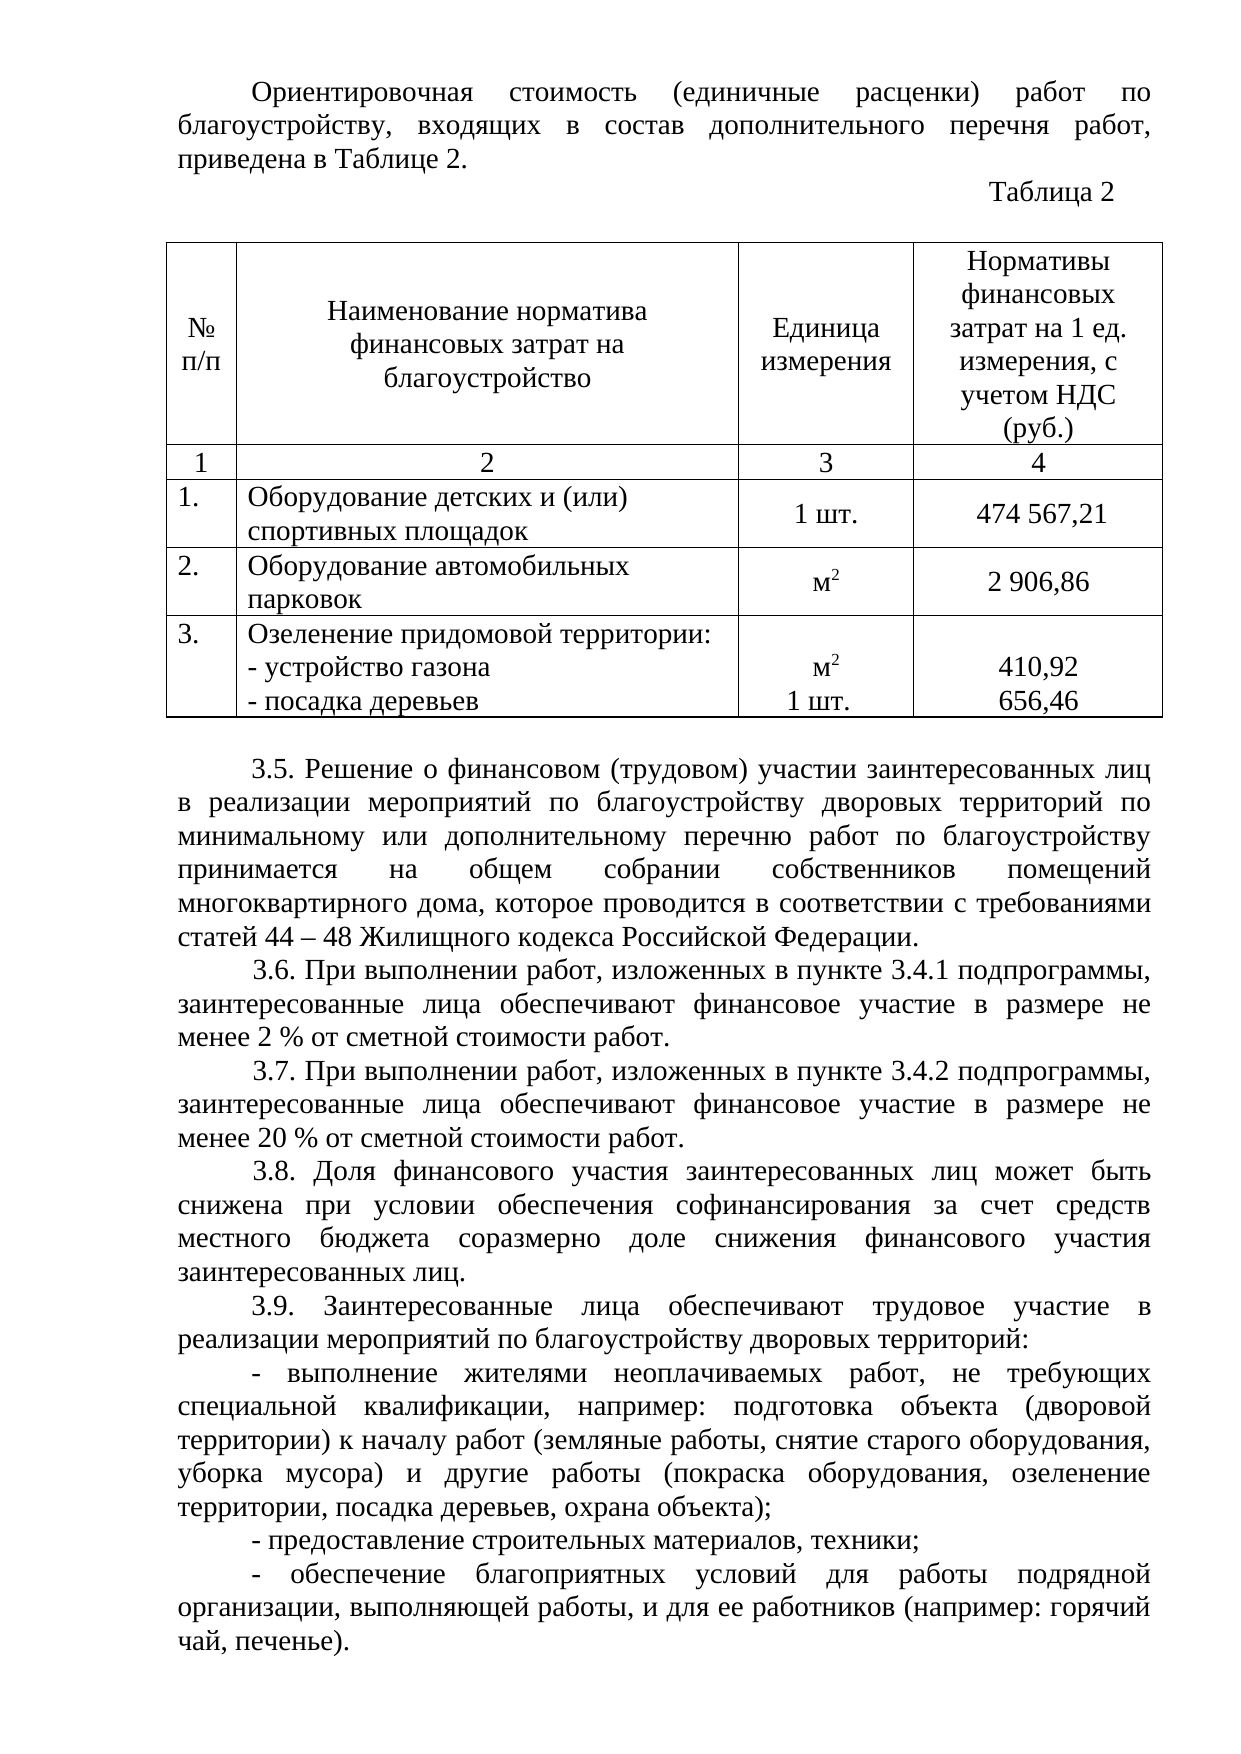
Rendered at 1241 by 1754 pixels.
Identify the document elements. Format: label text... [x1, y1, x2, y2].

table_header Единица измерения [739, 243, 913, 444]
table_cell 410,92 656,46 [914, 616, 1162, 716]
table_cell 2 [237, 445, 738, 478]
text Ориентировочная стоимость (единичные расценки) работ по благоустройству, входящих в состав дополнительного перечня работ, приведена в Таблице 2. [177, 74, 1152, 174]
text 3.7. При выполнении работ, изложенных в пункте 3.4.2 подпрограммы, заинтересованные лица обеспечивают финансовое участие в размере не менее 20 % от сметной стоимости работ. [177, 1053, 1152, 1153]
text 3.6. При выполнении работ, изложенных в пункте 3.4.1 подпрограммы, заинтересованные лица обеспечивают финансовое участие в размере не менее 2 % от сметной стоимости работ. [177, 952, 1152, 1053]
table_cell Озеленение придомовой территории: - устройство газона - посадка деревьев [237, 616, 738, 716]
table_cell м2 [739, 548, 913, 615]
text - предоставление строительных материалов, техники; [177, 1522, 1152, 1556]
table_cell м2 1 шт. [739, 616, 913, 716]
table_cell 4 [914, 445, 1162, 478]
table_cell 2 906,86 [914, 548, 1162, 615]
text - обеспечение благоприятных условий для работы подрядной организации, выполняющей работы, и для ее работников (например: горячий чай, печенье). [177, 1556, 1152, 1657]
text 3.9. Заинтересованные лица обеспечивают трудовое участие в реализации мероприятий по благоустройству дворовых территорий: [177, 1288, 1152, 1355]
table_header Наименование норматива финансовых затрат на благоустройство [237, 243, 738, 444]
table_header Нормативы финансовых затрат на 1 ед. измерения, с учетом НДС (руб.) [914, 243, 1162, 444]
text - выполнение жителями неоплачиваемых работ, не требующих специальной квалификации, например: подготовка объекта (дворовой территории) к началу работ (земляные работы, снятие старого оборудования, уборка мусора) и другие работы (покраска оборудования, озеленение территории, посадка деревьев, охрана объекта); [177, 1355, 1152, 1522]
table_cell 1 [167, 445, 236, 478]
table_cell Оборудование автомобильных парковок [237, 548, 738, 615]
table_cell 474 567,21 [914, 480, 1162, 547]
table_cell 1 шт. [739, 480, 913, 547]
table_cell 3 [739, 445, 913, 478]
table_cell 2. [167, 548, 236, 615]
table_cell 3. [167, 616, 236, 716]
table_header № п/п [167, 243, 236, 444]
text 3.5. Решение о финансовом (трудовом) участии заинтересованных лиц в реализации мероприятий по благоустройству дворовых территорий по минимальному или дополнительному перечню работ по благоустройству принимается на общем собрании собственников помещений многоквартирного дома, которое проводится в соответствии с требованиями статей 44 – 48 Жилищного кодекса Российской Федерации. [177, 751, 1152, 952]
table_cell Оборудование детских и (или) спортивных площадок [237, 480, 738, 547]
text 3.8. Доля финансового участия заинтересованных лиц может быть снижена при условии обеспечения софинансирования за счет средств местного бюджета соразмерно доле снижения финансового участия заинтересованных лиц. [177, 1153, 1152, 1288]
text Таблица 2 [177, 174, 1152, 208]
table_cell 1. [167, 480, 236, 547]
